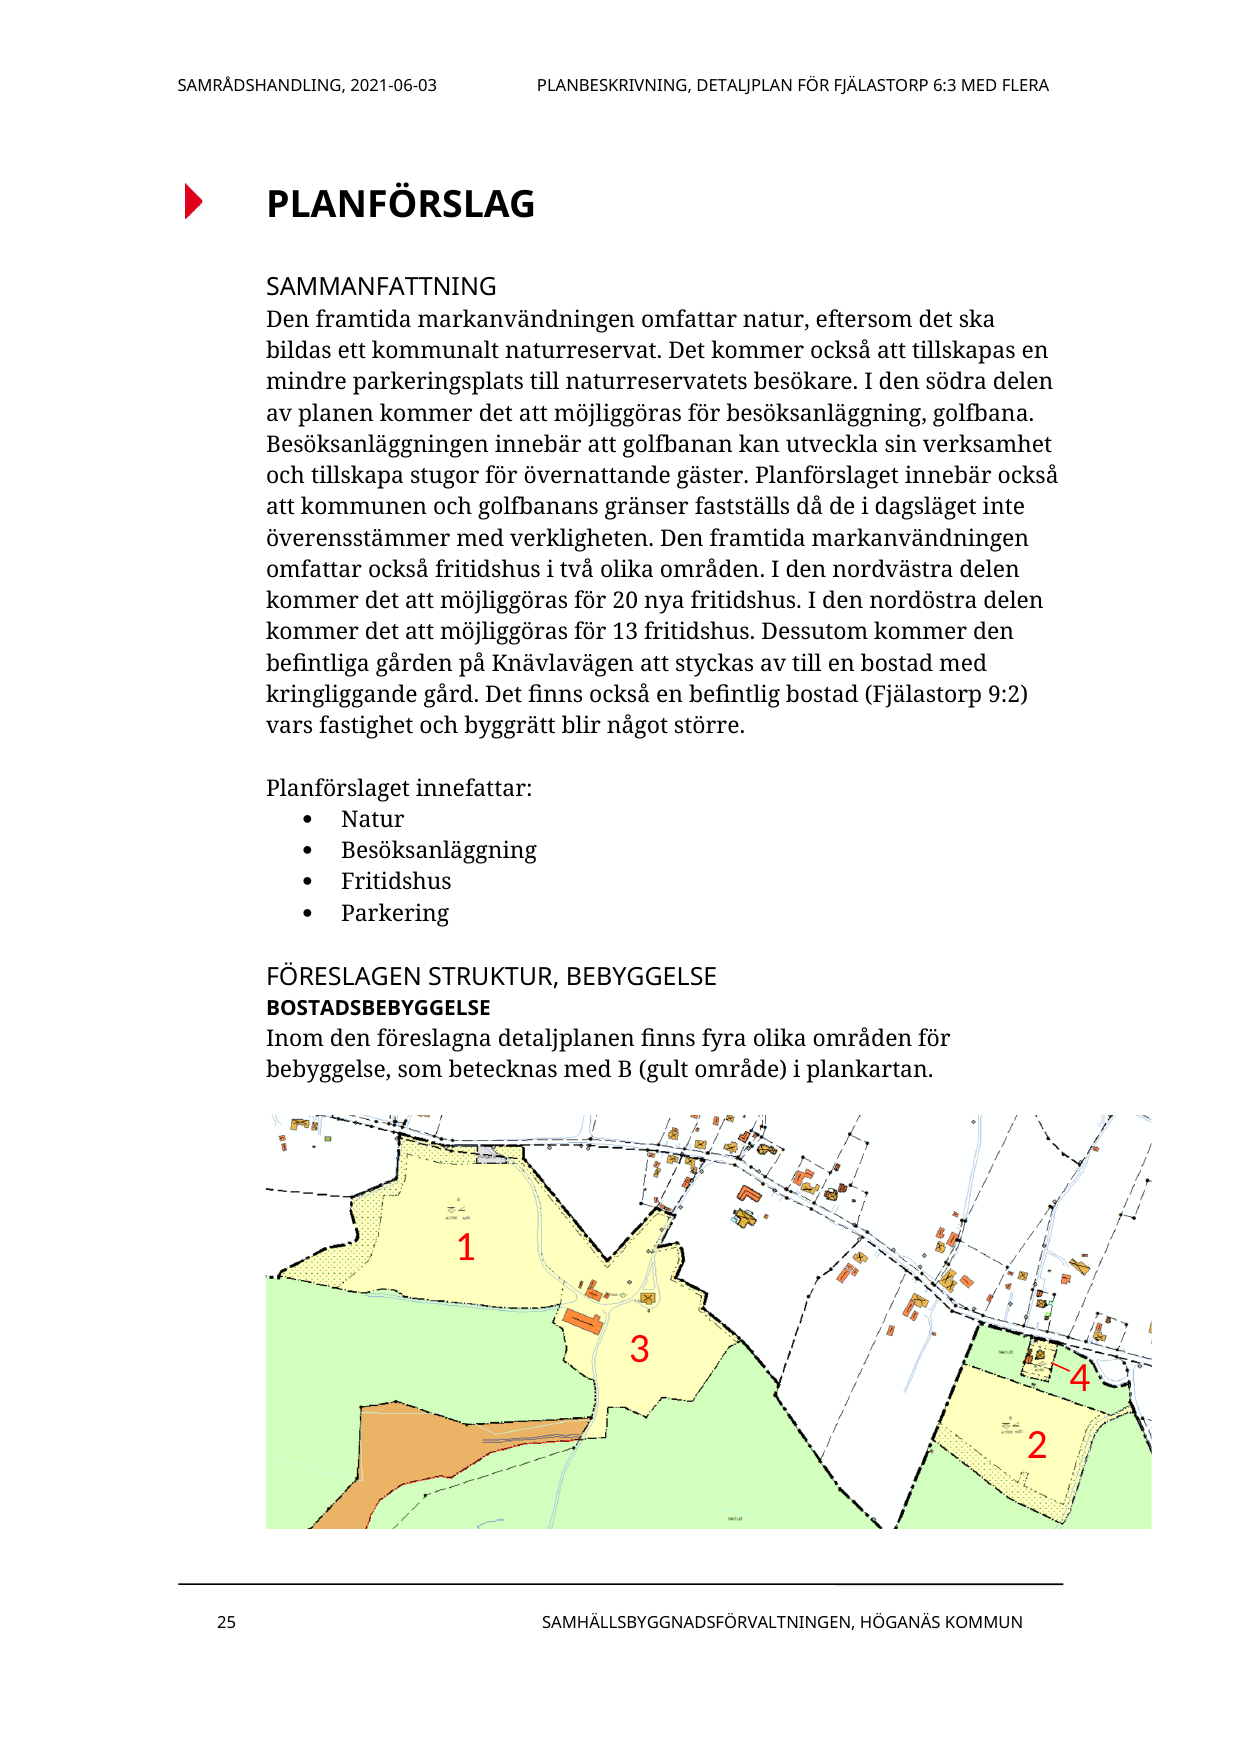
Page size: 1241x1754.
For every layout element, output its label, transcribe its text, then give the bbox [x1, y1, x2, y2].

list Fritidshus [303, 865, 1063, 896]
text Inom den föreslagna detaljplanen finns fyra olika områden för bebyggelse, som betecknas med B (gult område) i plankartan. [266, 1021, 1063, 1084]
picture [185, 183, 203, 219]
list Parkering [303, 896, 1063, 928]
subtitle SAMMANFATTNING [266, 269, 1063, 303]
subtitle FÖRESLAGEN STRUKTUR, BEBYGGELSE [266, 959, 1063, 993]
subtitle BOSTADSBEBYGGELSE [266, 993, 1063, 1021]
subtitle PLANFÖRSLAG [266, 177, 1063, 228]
list Natur [303, 803, 1063, 834]
list Besöksanläggning [303, 834, 1063, 865]
text Planförslaget innefattar: [266, 771, 1063, 803]
picture [265, 1115, 1152, 1529]
text Den framtida markanvändningen omfattar natur, eftersom det ska bildas ett kommunalt naturreservat. Det kommer också att tillskapas en mindre parkeringsplats till naturreservatets besökare. I den södra delen av planen kommer det att möjliggöras för besöksanläggning, golfbana. Besöksanläggningen innebär att golfbanan kan utveckla sin verksamhet och tillskapa stugor för övernattande gäster. Planförslaget innebär också att kommunen och golfbanans gränser fastställs då de i dagsläget inte överensstämmer med verkligheten. Den framtida markanvändningen omfattar också fritidshus i två olika områden. I den nordvästra delen kommer det att möjliggöras för 20 nya fritidshus. I den nordöstra delen kommer det att möjliggöras för 13 fritidshus. Dessutom kommer den befintliga gården på Knävlavägen att styckas av till en bostad med kringliggande gård. Det finns också en befintlig bostad (Fjälastorp 9:2) vars fastighet och byggrätt blir något större. [266, 303, 1063, 740]
